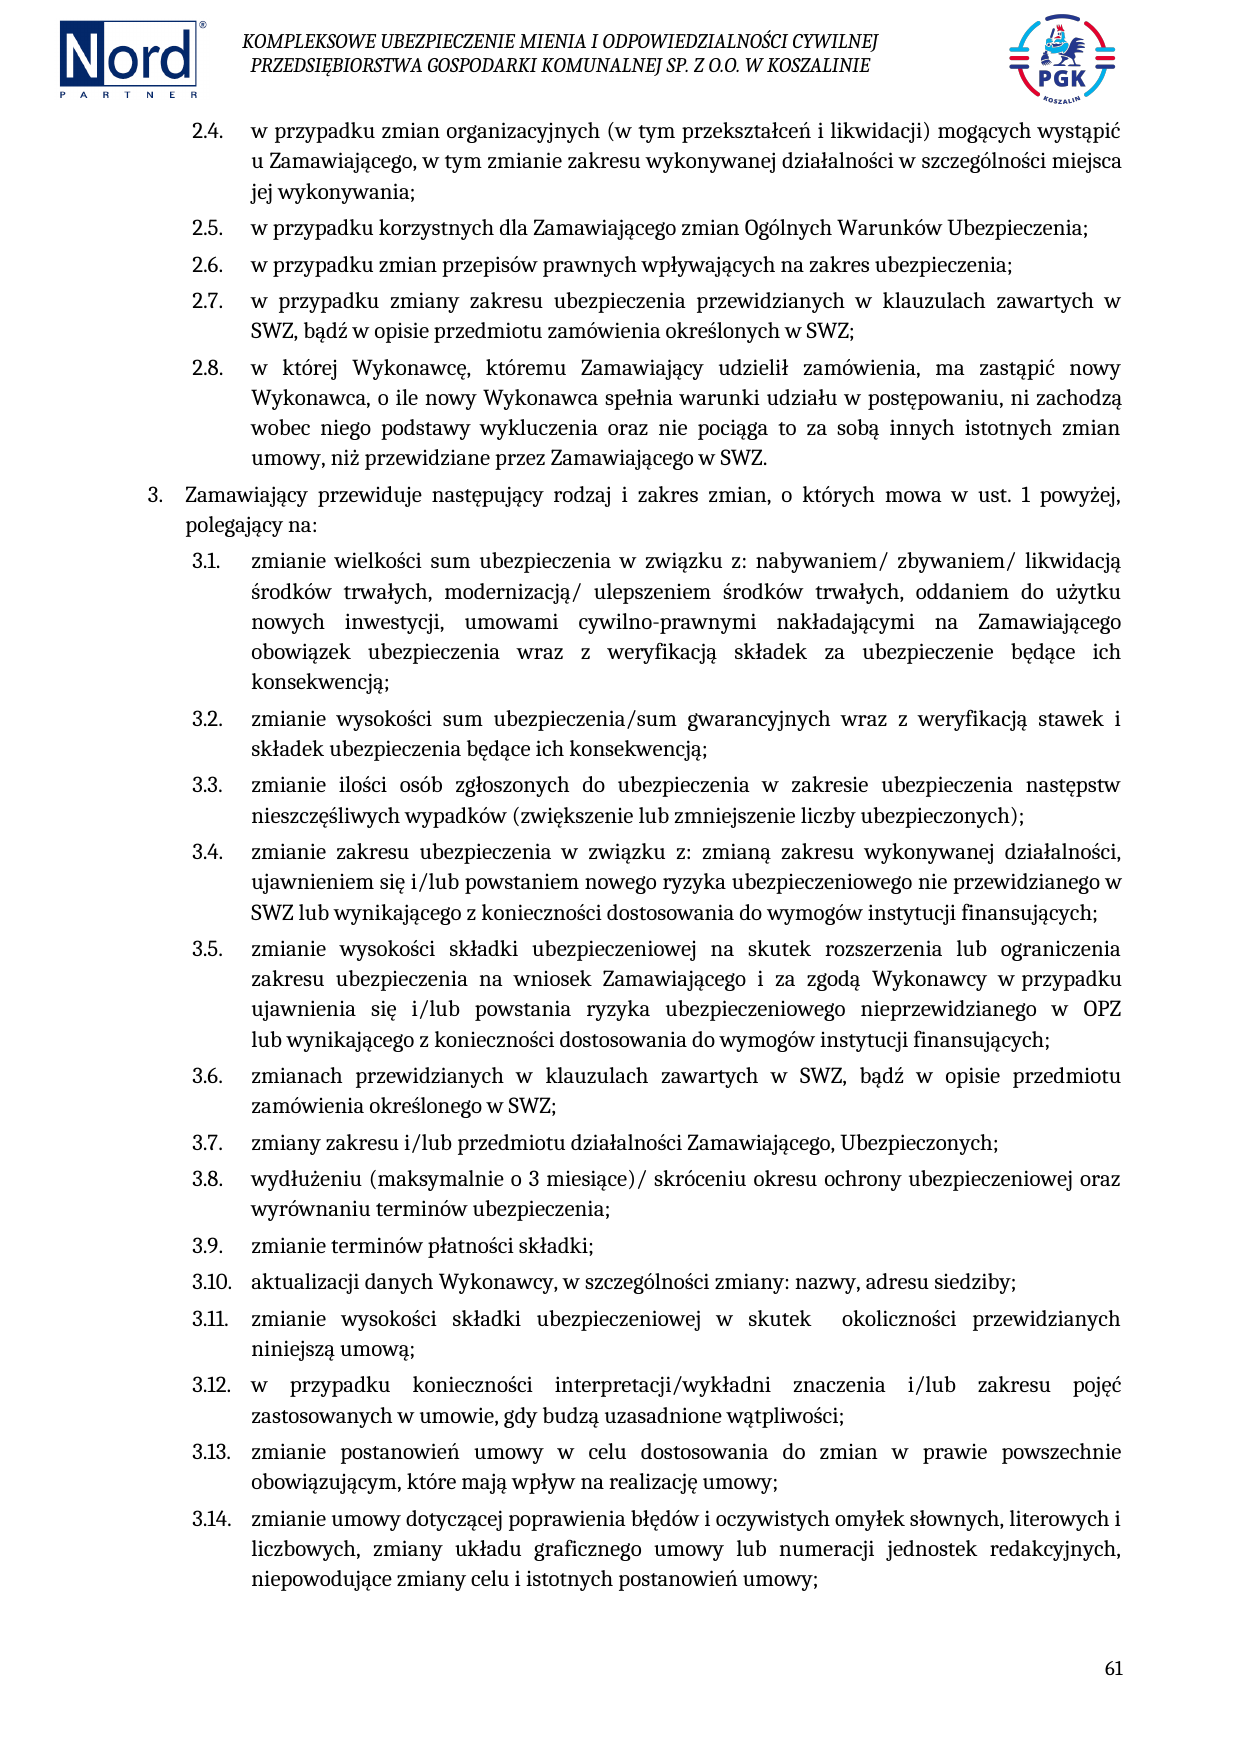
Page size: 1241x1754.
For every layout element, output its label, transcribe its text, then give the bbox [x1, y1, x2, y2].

list zmianie postanowień umowy w celu dostosowania do zmian w prawie powszechnie obowiązującym, które mają wpływ na realizację umowy; [192, 1439, 1122, 1496]
list w przypadku korzystnych dla Zamawiającego zmian Ogólnych Warunków Ubezpieczenia; [192, 215, 1122, 241]
list w przypadku zmiany zakresu ubezpieczenia przewidzianych w klauzulach zawartych w SWZ, bądź w opisie przedmiotu zamówienia określonych w SWZ; [192, 288, 1122, 344]
list zmianie wysokości składki ubezpieczeniowej na skutek rozszerzenia lub ograniczenia zakresu ubezpieczenia na wniosek Zamawiającego i za zgodą Wykonawcy w przypadku ujawnienia się i/lub powstania ryzyka ubezpieczeniowego nieprzewidzianego w OPZ lub wynikającego z konieczności dostosowania do wymogów instytucji finansujących; [192, 936, 1122, 1053]
picture [1007, 8, 1120, 108]
list zmianie wielkości sum ubezpieczenia w związku z: nabywaniem/ zbywaniem/ likwidacją środków trwałych, modernizacją/ ulepszeniem środków trwałych, oddaniem do użytku nowych inwestycji, umowami cywilno-prawnymi nakładającymi na Zamawiającego obowiązek ubezpieczenia wraz z weryfikacją składek za ubezpieczenie będące ich konsekwencją; [192, 548, 1122, 696]
list wydłużeniu (maksymalnie o 3 miesiące)/ skróceniu okresu ochrony ubezpieczeniowej oraz wyrównaniu terminów ubezpieczenia; [192, 1166, 1122, 1223]
list zmianie umowy dotyczącej poprawienia błędów i oczywistych omyłek słownych, literowych i liczbowych, zmiany układu graficznego umowy lub numeracji jednostek redakcyjnych, niepowodujące zmiany celu i istotnych postanowień umowy; [192, 1506, 1122, 1592]
list zmianie wysokości sum ubezpieczenia/sum gwarancyjnych wraz z weryfikacją stawek i składek ubezpieczenia będące ich konsekwencją; [192, 706, 1122, 762]
list aktualizacji danych Wykonawcy, w szczególności zmiany: nazwy, adresu siedziby; [192, 1269, 1122, 1296]
list zmiany zakresu i/lub przedmiotu działalności Zamawiającego, Ubezpieczonych; [192, 1129, 1122, 1156]
list w przypadku konieczności interpretacji/wykładni znaczenia i/lub zakresu pojęć zastosowanych w umowie, gdy budzą uzasadnione wątpliwości; [192, 1372, 1122, 1429]
list zmianach przewidzianych w klauzulach zawartych w SWZ, bądź w opisie przedmiotu zamówienia określonego w SWZ; [192, 1063, 1122, 1119]
list zmianie ilości osób zgłoszonych do ubezpieczenia w zakresie ubezpieczenia następstw nieszczęśliwych wypadków (zwiększenie lub zmniejszenie liczby ubezpieczonych); [192, 772, 1122, 829]
list zmianie zakresu ubezpieczenia w związku z: zmianą zakresu wykonywanej działalności, ujawnieniem się i/lub powstaniem nowego ryzyka ubezpieczeniowego nie przewidzianego w SWZ lub wynikającego z konieczności dostosowania do wymogów instytucji finansujących; [192, 839, 1122, 926]
list Zamawiający przewiduje następujący rodzaj i zakres zmian, o których mowa w ust. 1 powyżej, polegający na: [148, 482, 1122, 538]
list w której Wykonawcę, któremu Zamawiający udzielił zamówienia, ma zastąpić nowy Wykonawca, o ile nowy Wykonawca spełnia warunki udziału w postępowaniu, ni zachodzą wobec niego podstawy wykluczenia oraz nie pociąga to za sobą innych istotnych zmian umowy, niż przewidziane przez Zamawiającego w SWZ. [192, 354, 1122, 472]
picture [53, 18, 210, 100]
list zmianie terminów płatności składki; [192, 1233, 1122, 1259]
list w przypadku zmian przepisów prawnych wpływających na zakres ubezpieczenia; [192, 251, 1122, 278]
list w przypadku zmian organizacyjnych (w tym przekształceń i likwidacji) mogących wystąpić u Zamawiającego, w tym zmianie zakresu wykonywanej działalności w szczególności miejsca jej wykonywania; [192, 118, 1122, 205]
list zmianie wysokości składki ubezpieczeniowej w skutek okoliczności przewidzianych niniejszą umową; [192, 1306, 1122, 1362]
